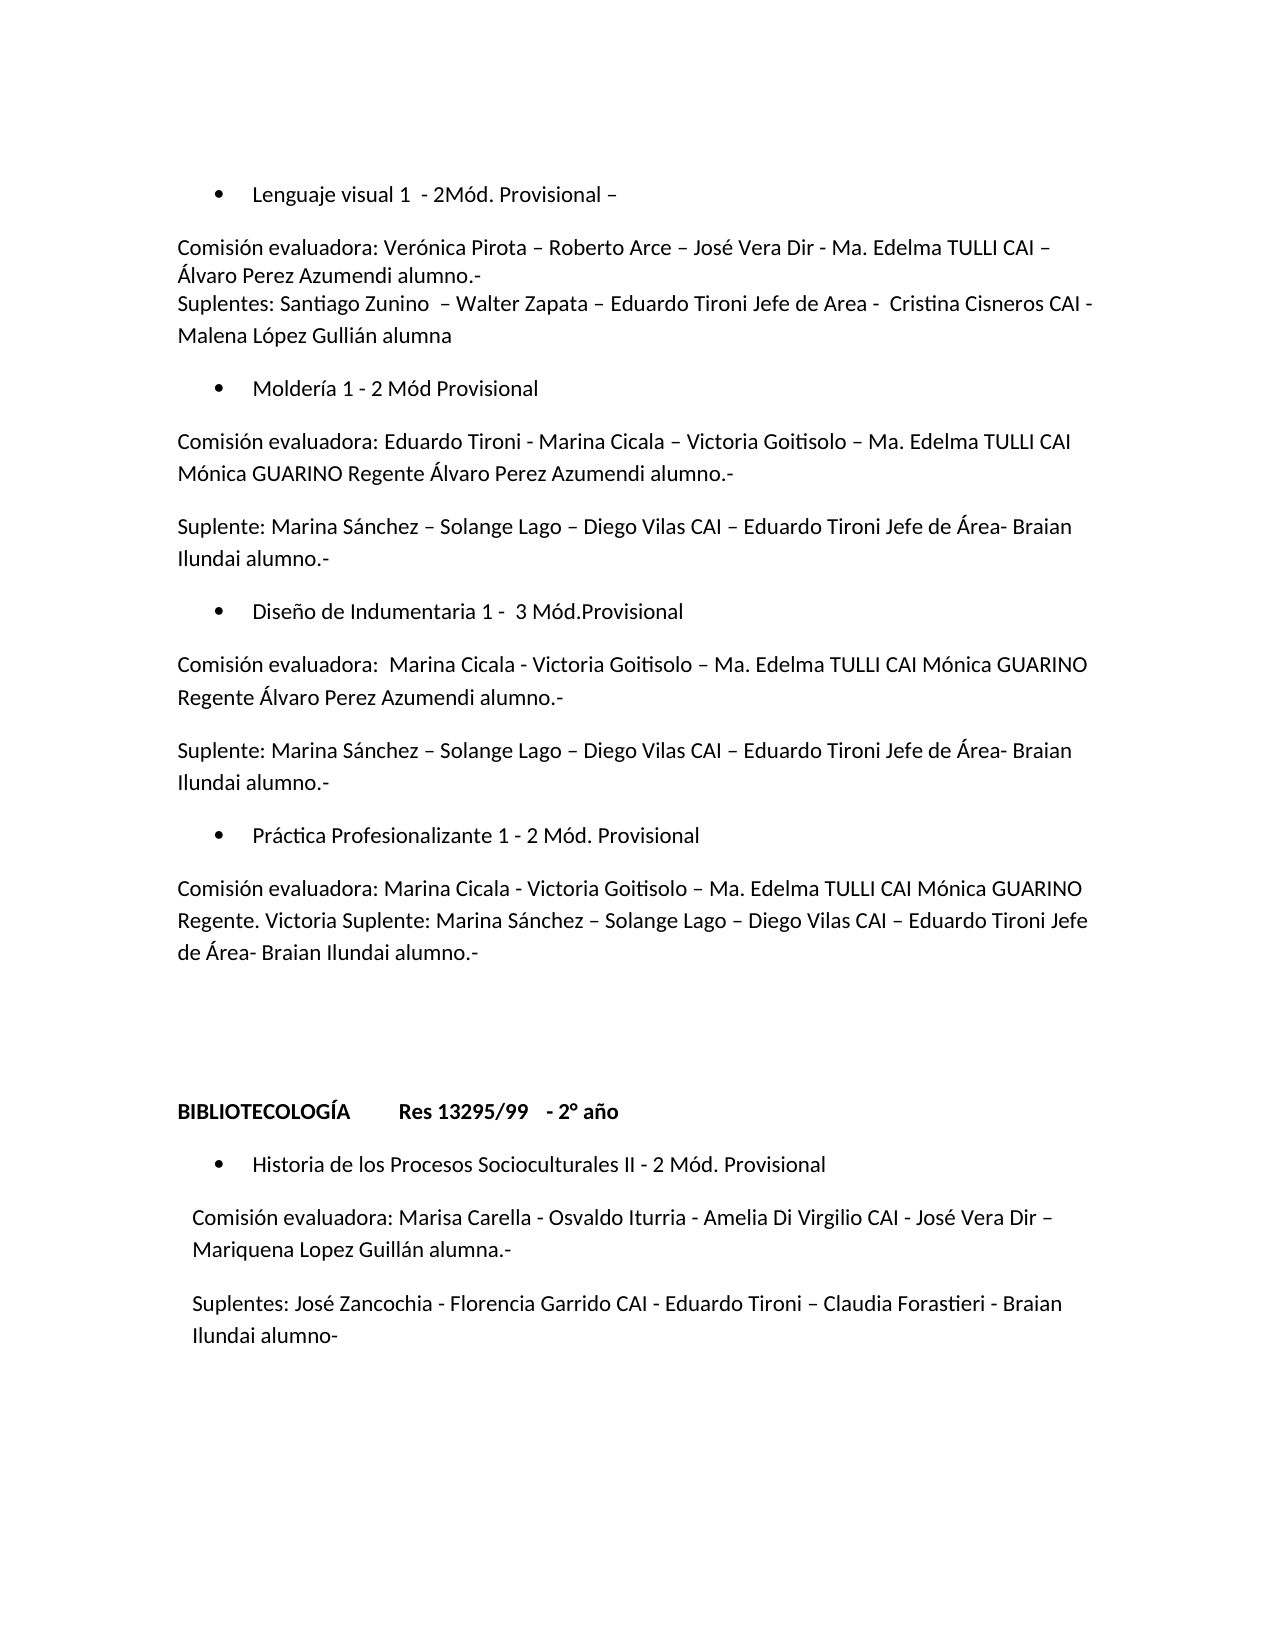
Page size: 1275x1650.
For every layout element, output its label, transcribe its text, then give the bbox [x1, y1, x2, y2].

text Suplentes: Santiago Zunino – Walter Zapata – Eduardo Tironi Jefe de Area - Cristina Cisneros CAI - Malena López Gullián alumna [177, 289, 1098, 349]
text Comisión evaluadora: Marisa Carella - Osvaldo Iturria - Amelia Di Virgilio CAI - José Vera Dir – Mariquena Lopez Guillán alumna.- [192, 1203, 1098, 1264]
text Comisión evaluadora: Verónica Pirota – Roberto Arce – José Vera Dir - Ma. Edelma TULLI CAI – Álvaro Perez Azumendi alumno.- [177, 233, 1098, 289]
text Suplente: Marina Sánchez – Solange Lago – Diego Vilas CAI – Eduardo Tironi Jefe de Área- Braian Ilundai alumno.- [177, 512, 1098, 572]
text BIBLIOTECOLOGÍA Res 13295/99 - 2° año [177, 1097, 1098, 1125]
text Suplentes: José Zancochia - Florencia Garrido CAI - Eduardo Tironi – Claudia Forastieri - Braian Ilundai alumno- [192, 1289, 1098, 1349]
list Moldería 1 - 2 Mód Provisional [215, 374, 1098, 402]
text Comisión evaluadora: Eduardo Tironi - Marina Cicala – Victoria Goitisolo – Ma. Edelma TULLI CAI Mónica GUARINO Regente Álvaro Perez Azumendi alumno.- [177, 427, 1098, 487]
text Comisión evaluadora: Marina Cicala - Victoria Goitisolo – Ma. Edelma TULLI CAI Mónica GUARINO Regente. Victoria Suplente: Marina Sánchez – Solange Lago – Diego Vilas CAI – Eduardo Tironi Jefe de Área- Braian Ilundai alumno.- [177, 874, 1098, 966]
list Historia de los Procesos Socioculturales II - 2 Mód. Provisional [215, 1150, 1098, 1178]
text Suplente: Marina Sánchez – Solange Lago – Diego Vilas CAI – Eduardo Tironi Jefe de Área- Braian Ilundai alumno.- [177, 736, 1098, 796]
text Comisión evaluadora: Marina Cicala - Victoria Goitisolo – Ma. Edelma TULLI CAI Mónica GUARINO Regente Álvaro Perez Azumendi alumno.- [177, 651, 1098, 711]
list Práctica Profesionalizante 1 - 2 Mód. Provisional [215, 821, 1098, 849]
list Diseño de Indumentaria 1 - 3 Mód.Provisional [215, 597, 1098, 626]
list Lenguaje visual 1 - 2Mód. Provisional – [215, 180, 1098, 208]
